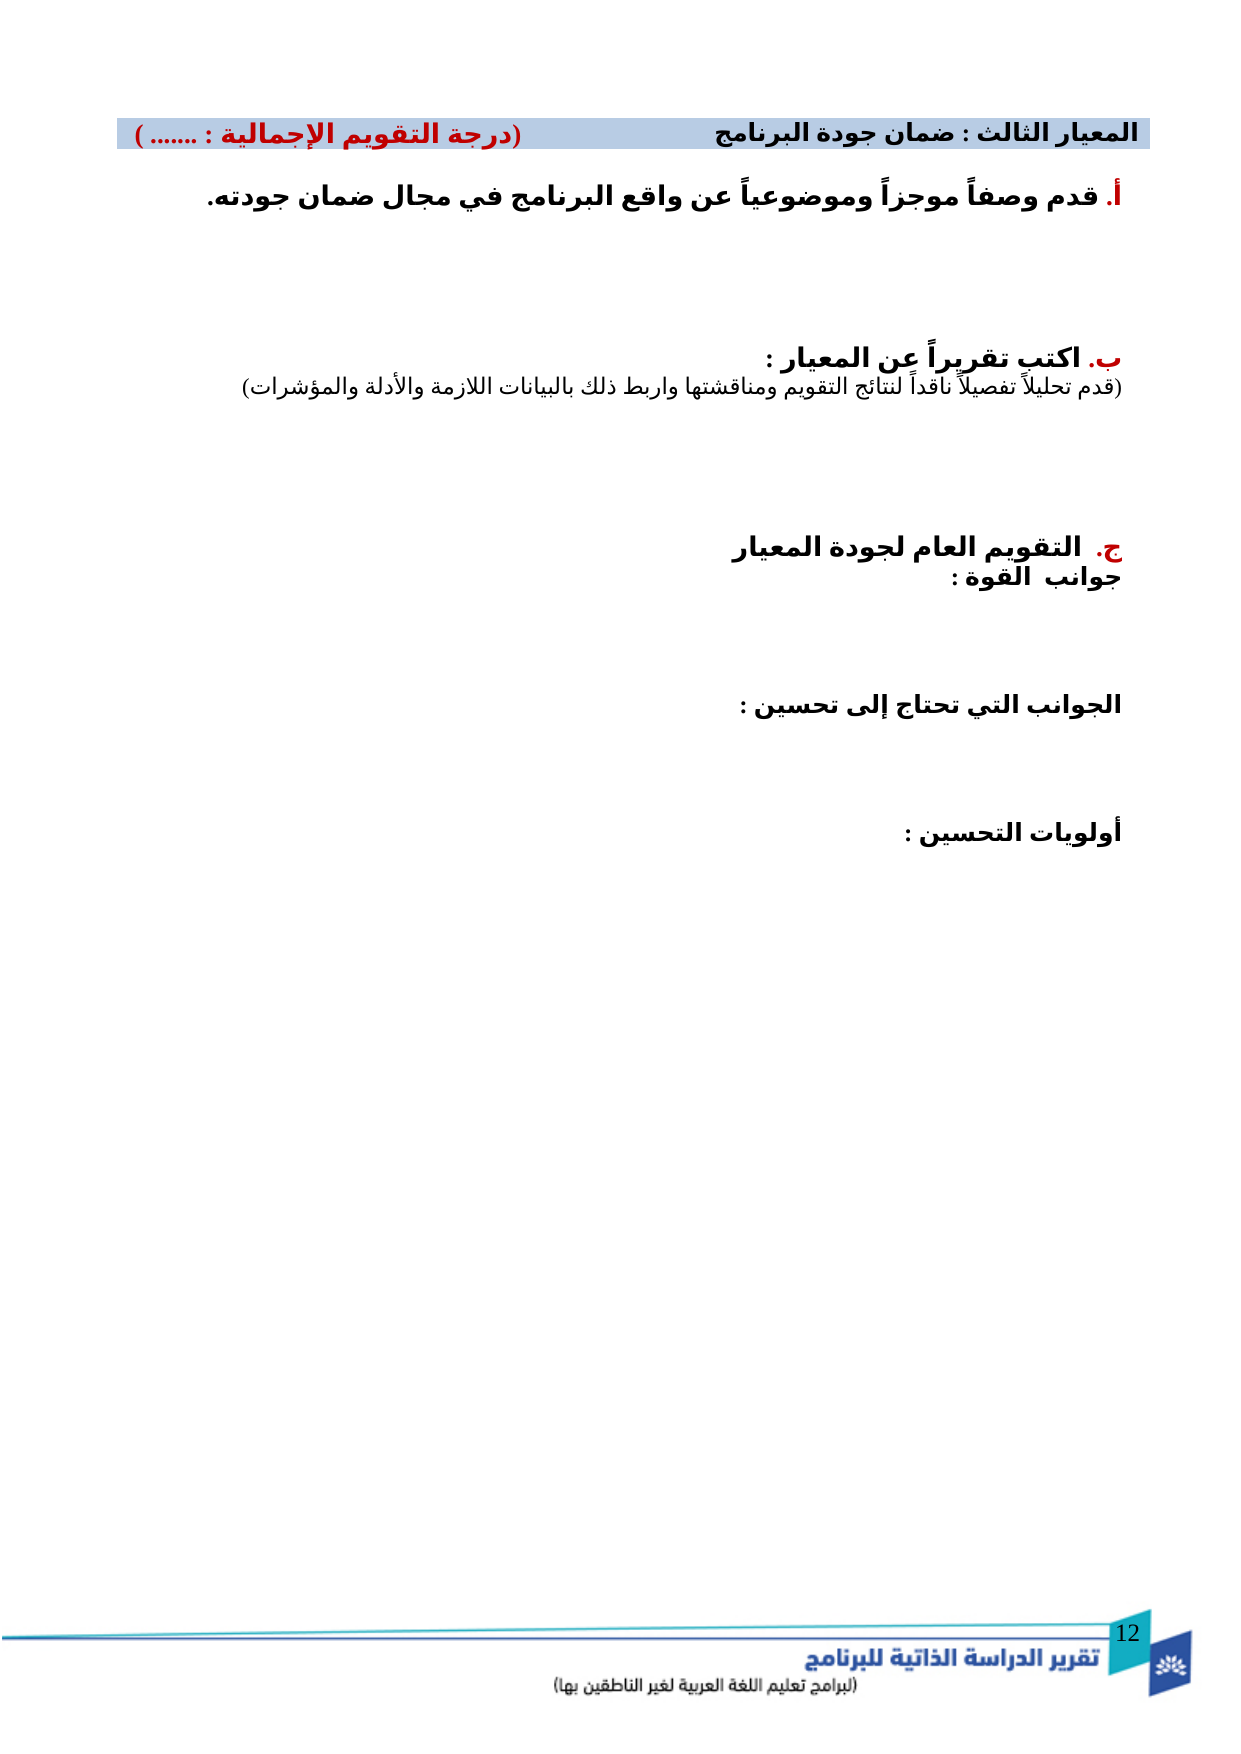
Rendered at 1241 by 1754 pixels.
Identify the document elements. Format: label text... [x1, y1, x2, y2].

text أ. قدم وصفاً موجزاً وموضوعياً عن واقع البرنامج في مجال ضمان جودته. [118, 180, 1122, 212]
table_header (درجة التقويم الإجمالية : ....... ) [117, 118, 633, 149]
text ج. التقويم العام لجودة المعيار [118, 531, 1122, 562]
text ب. اكتب تقريراً عن المعيار : [118, 342, 1122, 373]
text جوانب القوة : [118, 562, 1122, 591]
text الجوانب التي تحتاج إلى تحسين : [118, 690, 1122, 719]
picture [2, 1589, 1202, 1715]
text أولويات التحسين : [118, 818, 1122, 847]
table_header المعيار الثالث : ضمان جودة البرنامج [633, 118, 1150, 149]
text (قدم تحليلاً تفصيلاً ناقداً لنتائج التقويم ومناقشتها واربط ذلك بالبيانات اللازمة والأدلة والمؤشرات) [118, 373, 1122, 399]
